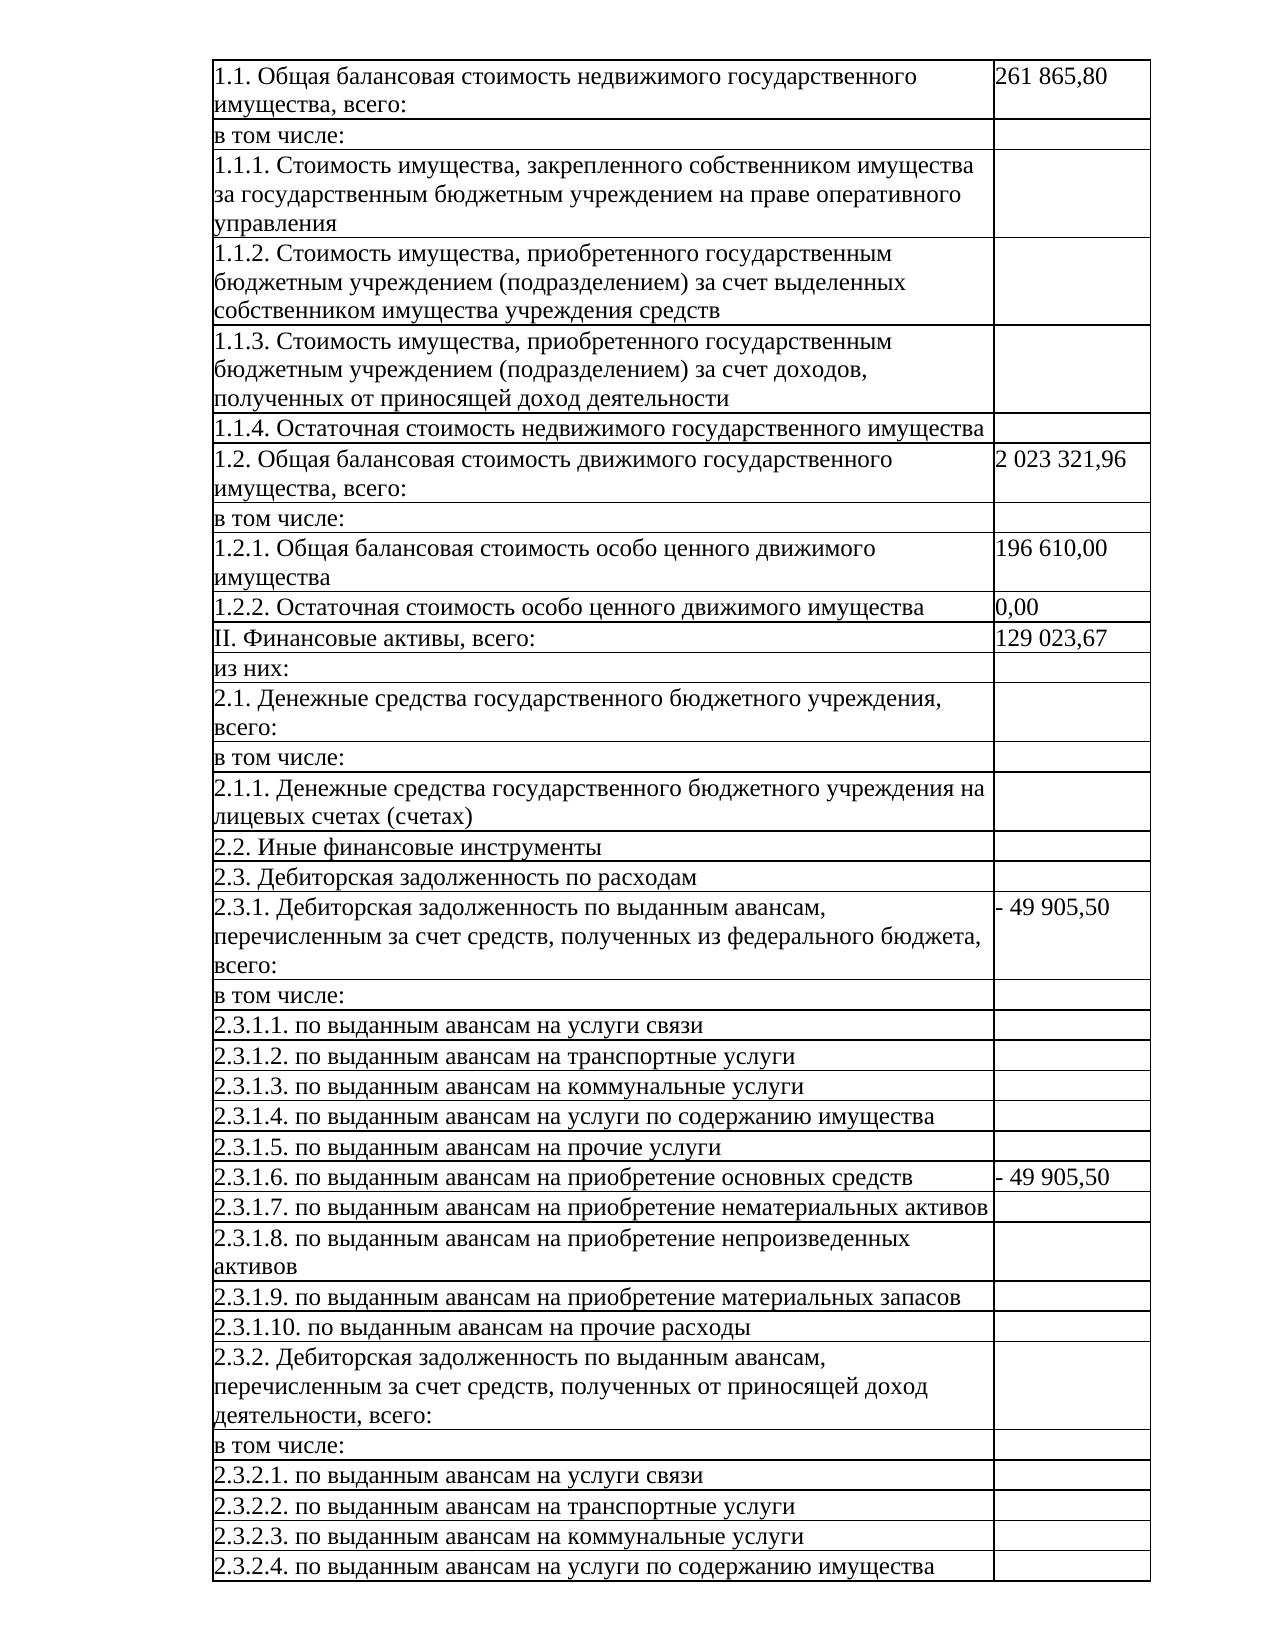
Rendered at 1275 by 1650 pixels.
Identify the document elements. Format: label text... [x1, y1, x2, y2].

table_cell [995, 832, 1150, 860]
table_cell в том числе: [214, 980, 993, 1009]
table_cell 1.1.2. Стоимость имущества, приобретенного государственным бюджетным учреждением (подразделением) за счет выделенных собственником имущества учреждения средств [214, 238, 993, 324]
table_cell 2.3.1.7. по выданным авансам на приобретение нематериальных активов [214, 1192, 993, 1221]
table_cell 2.3.1.10. по выданным авансам на прочие расходы [214, 1312, 993, 1341]
table_cell [995, 773, 1150, 830]
table_cell [995, 1312, 1150, 1341]
table_cell 2.3.1.2. по выданным авансам на транспортные услуги [214, 1041, 993, 1069]
table_cell [995, 1071, 1150, 1100]
table_cell в том числе: [214, 742, 993, 771]
table_cell в том числе: [214, 120, 993, 148]
table_cell 2.3.1.9. по выданным авансам на приобретение материальных запасов [214, 1282, 993, 1310]
table_cell [995, 1041, 1150, 1069]
table_cell [995, 1521, 1150, 1550]
table_cell [995, 1461, 1150, 1489]
table_cell 1.2.1. Общая балансовая стоимость особо ценного движимого имущества [214, 533, 993, 591]
table_cell 261 865,80 [995, 61, 1150, 118]
table_cell 0,00 [995, 592, 1150, 621]
table_cell [995, 326, 1150, 412]
table_cell 2.3.2.4. по выданным авансам на услуги по содержанию имущества [214, 1551, 993, 1580]
table_cell [995, 1430, 1150, 1459]
table_cell 2.3.1.6. по выданным авансам на приобретение основных средств [214, 1162, 993, 1191]
table_cell [995, 862, 1150, 891]
table_cell 1.1.1. Стоимость имущества, закрепленного собственником имущества за государственным бюджетным учреждением на праве оперативного управления [214, 150, 993, 236]
table_cell - 49 905,50 [995, 1162, 1150, 1191]
table_cell 2.3. Дебиторская задолженность по расходам [214, 862, 993, 891]
table_cell 129 023,67 [995, 623, 1150, 651]
table_cell 2.3.1.3. по выданным авансам на коммунальные услуги [214, 1071, 993, 1100]
table_cell 2.3.2.1. по выданным авансам на услуги связи [214, 1461, 993, 1489]
table_cell [995, 1491, 1150, 1519]
table_cell [995, 1132, 1150, 1160]
table_cell 1.2. Общая балансовая стоимость движимого государственного имущества, всего: [214, 444, 993, 501]
table_cell 1.1.3. Стоимость имущества, приобретенного государственным бюджетным учреждением (подразделением) за счет доходов, полученных от приносящей доход деятельности [214, 326, 993, 412]
table_cell 2.3.2.3. по выданным авансам на коммунальные услуги [214, 1521, 993, 1550]
table_cell [995, 1101, 1150, 1130]
table_cell [995, 414, 1150, 442]
table_cell из них: [214, 653, 993, 682]
table_cell 2.3.1.4. по выданным авансам на услуги по содержанию имущества [214, 1101, 993, 1130]
table_cell [995, 683, 1150, 741]
table_cell 2.3.1. Дебиторская задолженность по выданным авансам, перечисленным за счет средств, полученных из федерального бюджета, всего: [214, 892, 993, 978]
table_cell [995, 1192, 1150, 1221]
table_cell 2.1.1. Денежные средства государственного бюджетного учреждения на лицевых счетах (счетах) [214, 773, 993, 830]
table_cell [995, 503, 1150, 532]
table_cell 2.3.1.1. по выданным авансам на услуги связи [214, 1011, 993, 1039]
table_cell 2 023 321,96 [995, 444, 1150, 501]
table_cell [995, 150, 1150, 236]
table_cell 2.3.2.2. по выданным авансам на транспортные услуги [214, 1491, 993, 1519]
table_cell 1.1.4. Остаточная стоимость недвижимого государственного имущества [214, 414, 993, 442]
table_cell [995, 1282, 1150, 1310]
table_cell [995, 1551, 1150, 1580]
table_cell 2.3.1.8. по выданным авансам на приобретение непроизведенных активов [214, 1223, 993, 1280]
table_cell 2.3.2. Дебиторская задолженность по выданным авансам, перечисленным за счет средств, полученных от приносящей доход деятельности, всего: [214, 1342, 993, 1428]
table_cell II. Финансовые активы, всего: [214, 623, 993, 651]
table_cell в том числе: [214, 1430, 993, 1459]
table_cell [995, 120, 1150, 148]
table_cell 196 610,00 [995, 533, 1150, 591]
table_cell 1.2.2. Остаточная стоимость особо ценного движимого имущества [214, 592, 993, 621]
table_cell [995, 1342, 1150, 1428]
table_cell 2.1. Денежные средства государственного бюджетного учреждения, всего: [214, 683, 993, 741]
table_cell в том числе: [214, 503, 993, 532]
table_cell 1.1. Общая балансовая стоимость недвижимого государственного имущества, всего: [214, 61, 993, 118]
table_cell [995, 742, 1150, 771]
table_cell - 49 905,50 [995, 892, 1150, 978]
table_cell 2.3.1.5. по выданным авансам на прочие услуги [214, 1132, 993, 1160]
table_cell [995, 238, 1150, 324]
table_cell [995, 1011, 1150, 1039]
table_cell [995, 653, 1150, 682]
table_cell 2.2. Иные финансовые инструменты [214, 832, 993, 860]
table_cell [995, 1223, 1150, 1280]
table_cell [995, 980, 1150, 1009]
